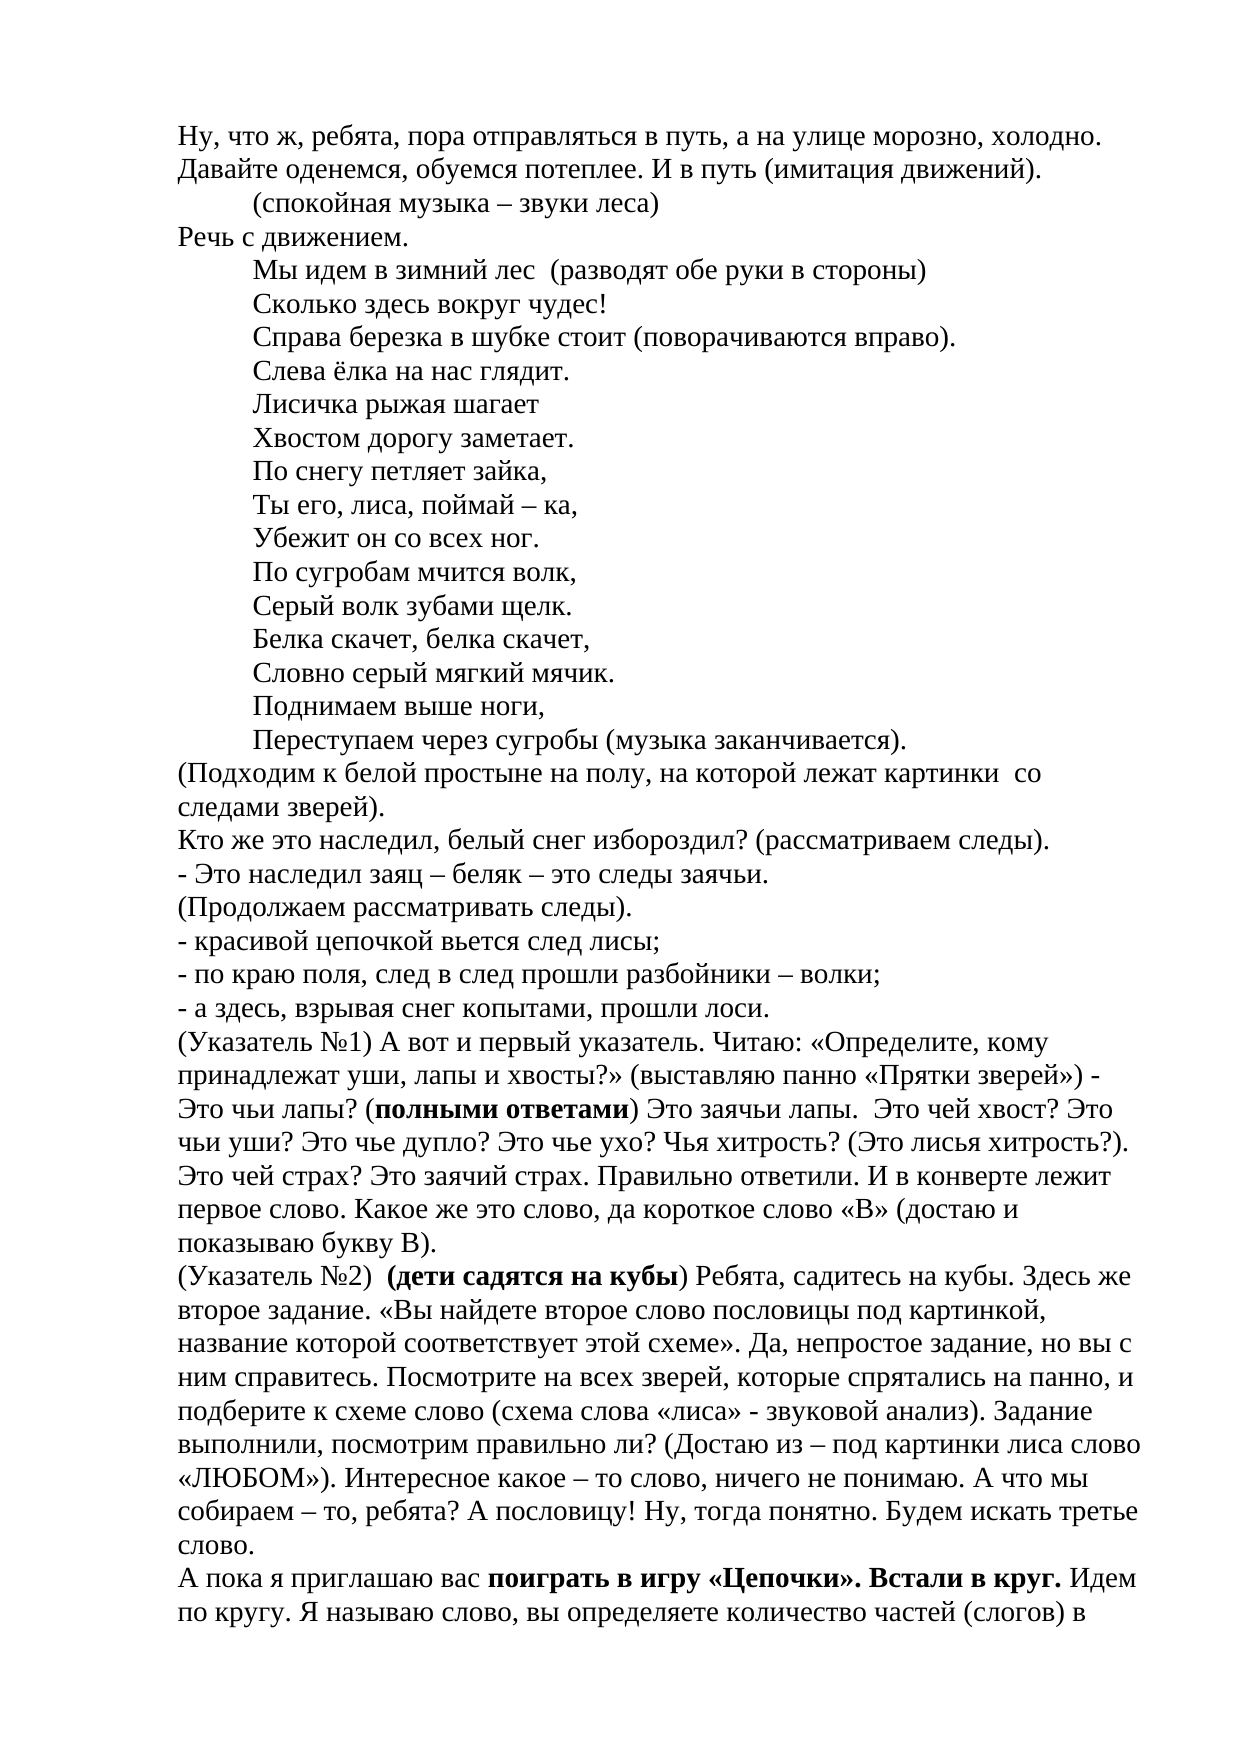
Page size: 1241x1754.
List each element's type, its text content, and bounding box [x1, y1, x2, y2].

list Мы идем в зимний лес (разводят обе руки в стороны) [252, 252, 1152, 286]
text - красивой цепочкой вьется след лисы; [177, 923, 1152, 957]
text - Это наследил заяц – беляк – это следы заячьи. [177, 856, 1152, 889]
list Ты его, лиса, поймай – ка, [252, 487, 1152, 521]
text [177, 1560, 1152, 1627]
list Хвостом дорогу заметает. [252, 420, 1152, 453]
list Убежит он со всех ног. [252, 521, 1152, 554]
list Серый волк зубами щелк. [252, 588, 1152, 621]
text Речь с движением. [177, 219, 1152, 252]
list Слева ёлка на нас глядит. [252, 353, 1152, 386]
list По сугробам мчится волк, [252, 554, 1152, 588]
list (спокойная музыка – звуки леса) [252, 185, 1152, 219]
text (Указатель №2) (дети садятся на кубы) Ребята, садитесь на кубы. Здесь же второе задание. «Вы найдете второе слово пословицы под картинкой, название которой соответствует этой схеме». Да, непростое задание, но вы с ним справитесь. Посмотрите на всех зверей, которые спрятались на панно, и подберите к схеме слово (схема слова «лиса» - звуковой анализ). Задание выполнили, посмотрим правильно ли? (Достаю из – под картинки лиса слово «ЛЮБОМ»). Интересное какое – то слово, ничего не понимаю. А что мы собираем – то, ребята? А пословицу! Ну, тогда понятно. Будем искать третье слово. [177, 1258, 1152, 1560]
text Кто же это наследил, белый снег избороздил? (рассматриваем следы). [177, 822, 1152, 856]
list Белка скачет, белка скачет, [252, 621, 1152, 655]
text - а здесь, взрывая снег копытами, прошли лоси. [177, 990, 1152, 1024]
text - по краю поля, след в след прошли разбойники – волки; [177, 957, 1152, 990]
list Справа березка в шубке стоит (поворачиваются вправо). [252, 319, 1152, 353]
list Сколько здесь вокруг чудес! [252, 286, 1152, 319]
list Поднимаем выше ноги, [252, 688, 1152, 722]
text (Продолжаем рассматривать следы). [177, 889, 1152, 923]
list Словно серый мягкий мячик. [252, 655, 1152, 688]
list По снегу петляет зайка, [252, 453, 1152, 487]
list Переступаем через сугробы (музыка заканчивается). [252, 722, 1152, 755]
text (Указатель №1) А вот и первый указатель. Читаю: «Определите, кому принадлежат уши, лапы и хвосты?» (выставляю панно «Прятки зверей») - Это чьи лапы? (полными ответами) Это заячьи лапы. Это чей хвост? Это чьи уши? Это чье дупло? Это чье ухо? Чья хитрость? (Это лисья хитрость?). Это чей страх? Это заячий страх. Правильно ответили. И в конверте лежит первое слово. Какое же это слово, да короткое слово «В» (достаю и показываю букву В). [177, 1024, 1152, 1258]
list Лисичка рыжая шагает [252, 386, 1152, 420]
text Ну, что ж, ребята, пора отправляться в путь, а на улице морозно, холодно. Давайте оденемся, обуемся потеплее. И в путь (имитация движений). [177, 118, 1152, 185]
text (Подходим к белой простыне на полу, на которой лежат картинки со следами зверей). [177, 755, 1152, 822]
